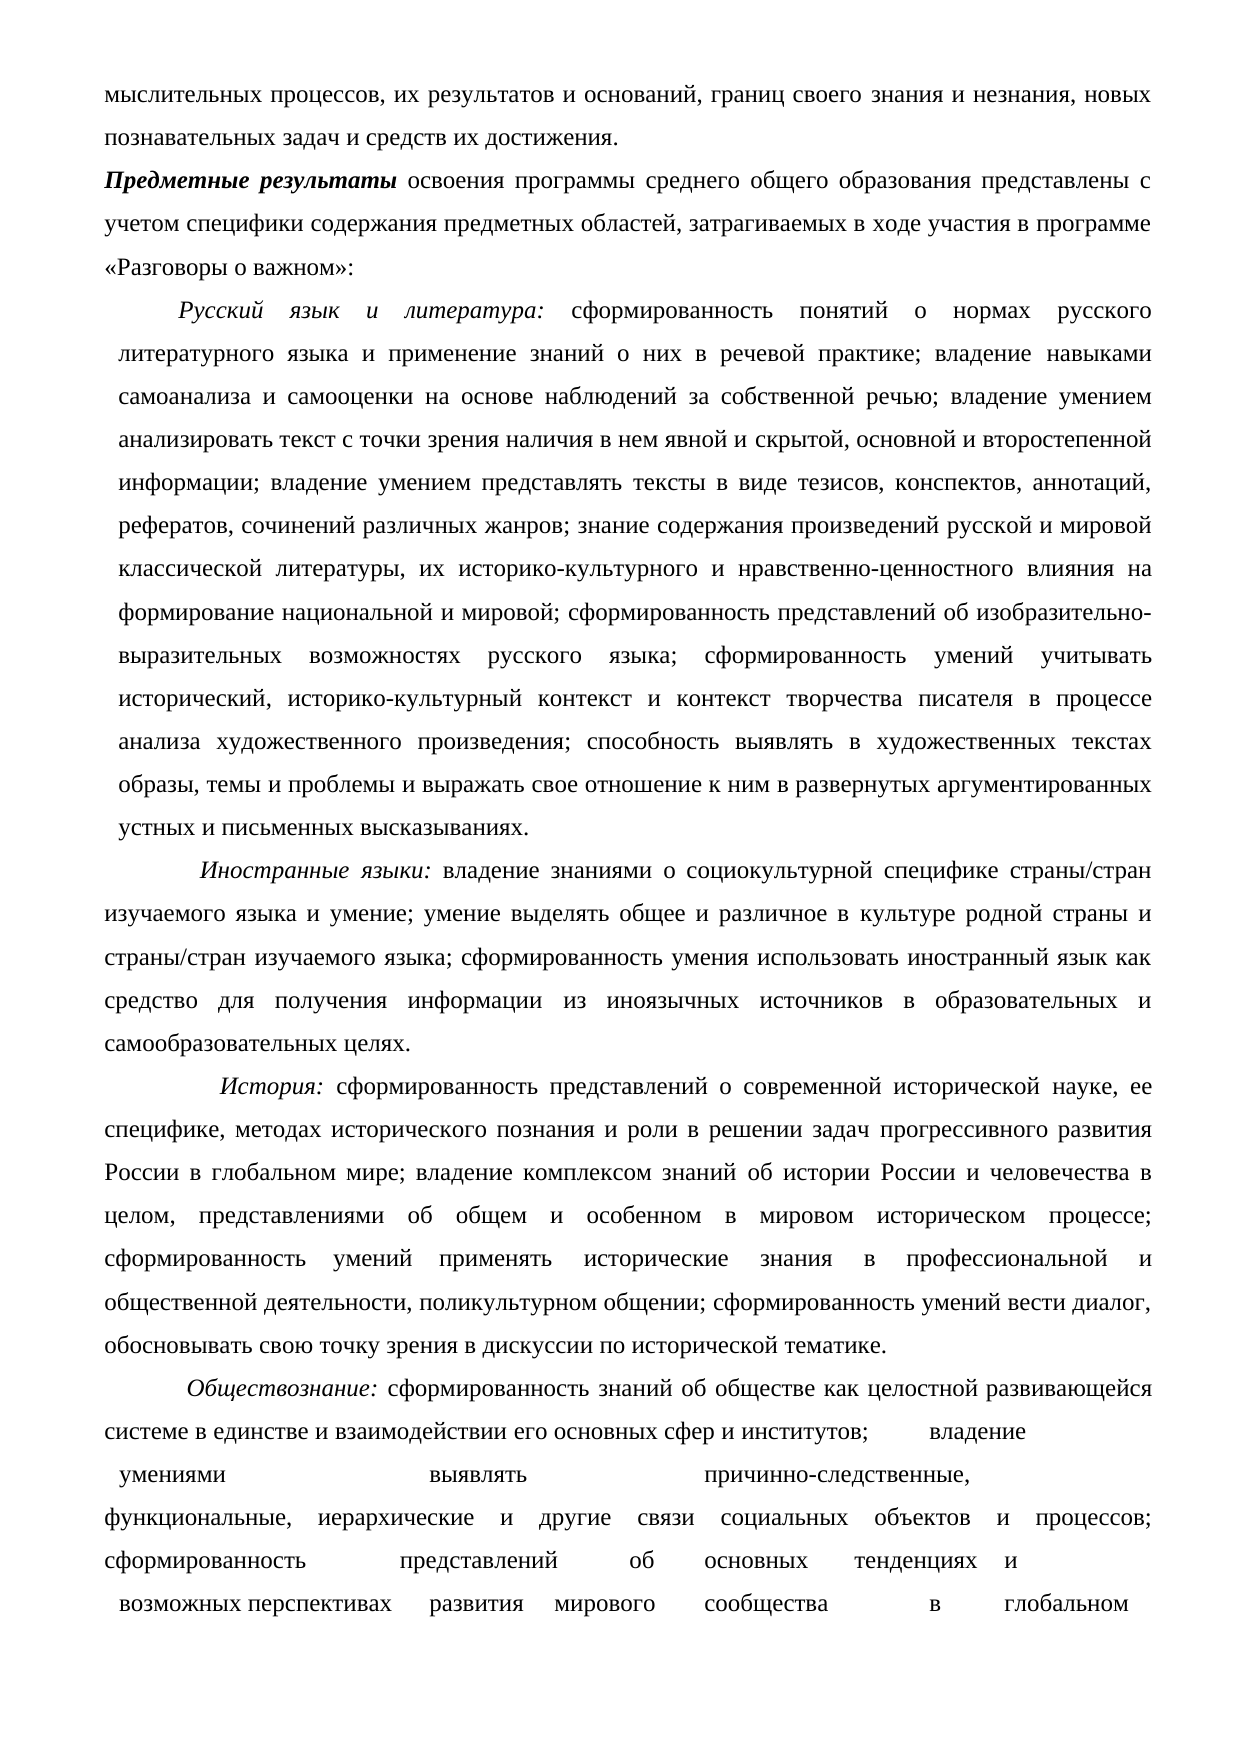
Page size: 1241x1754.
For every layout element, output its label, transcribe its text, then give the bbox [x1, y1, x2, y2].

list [104, 79, 1151, 151]
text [104, 1373, 1152, 1617]
text Иностранные языки: владение знаниями о социокультурной специфике страны/стран изучаемого языка и умение; умение выделять общее и различное в культуре родной страны и страны/стран изучаемого языка; сформированность умения использовать иностранный язык как средство для получения информации из иноязычных источников в образовательных и самообразовательных целях. [104, 855, 1152, 1057]
text Русский язык и литература: сформированность понятий о нормах русского литературного языка и применение знаний о них в речевой практике; владение навыками самоанализа и самооценки на основе наблюдений за собственной речью; владение умением анализировать текст с точки зрения наличия в нем явной и скрытой, основной и второстепенной информации; владение умением представлять тексты в виде тезисов, конспектов, аннотаций, рефератов, сочинений различных жанров; знание содержания произведений русской и мировой классической литературы, их историко-культурного и нравственно-ценностного влияния на формирование национальной и мировой; сформированность представлений об изобразительно-выразительных возможностях русского языка; сформированность умений учитывать исторический, историко-культурный контекст и контекст творчества писателя в процессе анализа художественного произведения; способность выявлять в художественных текстах образы, темы и проблемы и выражать свое отношение к ним в развернутых аргументированных устных и письменных высказываниях. [118, 295, 1152, 841]
text История: сформированность представлений о современной исторической науке, ее специфике, методах исторического познания и роли в решении задач прогрессивного развития России в глобальном мире; владение комплексом знаний об истории России и человечества в целом, представлениями об общем и особенном в мировом историческом процессе; сформированность умений применять исторические знания в профессиональной и общественной деятельности, поликультурном общении; сформированность умений вести диалог, обосновывать свою точку зрения в дискуссии по исторической тематике. [104, 1071, 1152, 1358]
text Предметные результаты освоения программы среднего общего образования представлены с учетом специфики содержания предметных областей, затрагиваемых в ходе участия в программе «Разговоры о важном»: [104, 165, 1151, 280]
